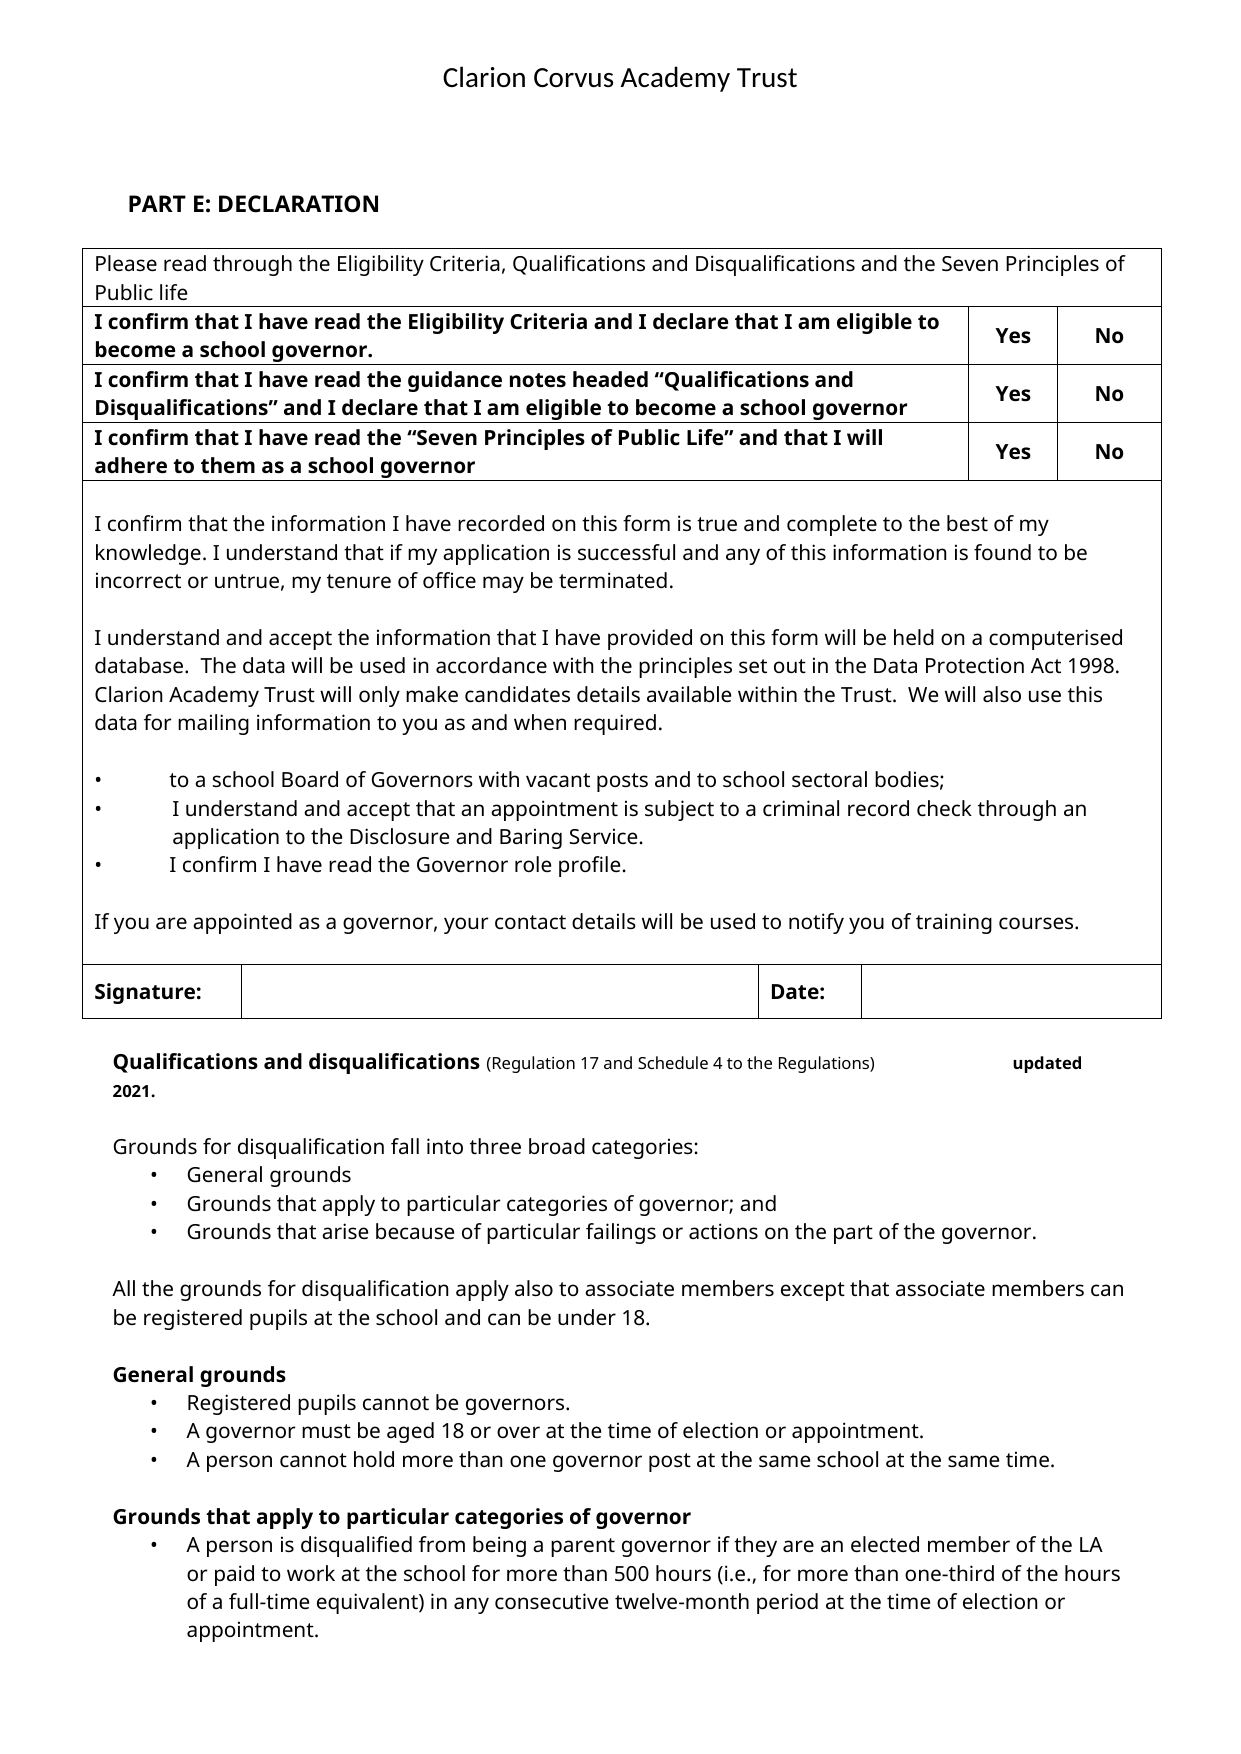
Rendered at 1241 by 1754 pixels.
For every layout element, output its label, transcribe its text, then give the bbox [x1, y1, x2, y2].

list Grounds that apply to particular categories of governor; and [150, 1189, 1128, 1217]
list A person cannot hold more than one governor post at the same school at the same time. [150, 1445, 1128, 1473]
table_cell I confirm that I have read the guidance notes headed “Qualifications and Disqualifications” and I declare that I am eligible to become a school governor [83, 365, 968, 422]
table_cell No [1058, 365, 1161, 422]
table_cell I confirm that I have read the “Seven Principles of Public Life” and that I will adhere to them as a school governor [83, 423, 968, 480]
table_cell Yes [969, 307, 1057, 364]
text Qualifications and disqualifications (Regulation 17 and Schedule 4 to the Regulations) updated 2021. [112, 1047, 1128, 1104]
list Registered pupils cannot be governors. [150, 1388, 1128, 1417]
table_cell No [1058, 307, 1161, 364]
list Grounds that arise because of particular failings or actions on the part of the governor. [150, 1217, 1128, 1246]
text General grounds [112, 1360, 1128, 1388]
text Grounds for disqualification fall into three broad categories: [112, 1132, 1128, 1161]
list A governor must be aged 18 or over at the time of election or appointment. [150, 1417, 1128, 1445]
table_cell No [1058, 423, 1161, 480]
table_cell Yes [969, 423, 1057, 480]
list A person is disqualified from being a parent governor if they are an elected member of the LA or paid to work at the school for more than 500 hours (i.e., for more than one-third of the hours of a full-time equivalent) in any consecutive twelve-month period at the time of election or appointment. [150, 1530, 1128, 1644]
list PART E: DECLARATION [127, 188, 1128, 220]
table_header Please read through the Eligibility Criteria, Qualifications and Disqualifications and the Seven Principles of Public life [83, 249, 1161, 306]
list General grounds [150, 1161, 1128, 1189]
text All the grounds for disqualification apply also to associate members except that associate members can be registered pupils at the school and can be under 18. [112, 1274, 1128, 1331]
text Grounds that apply to particular categories of governor [112, 1502, 1128, 1530]
table_cell I confirm that the information I have recorded on this form is true and complete to the best of my knowledge. I understand that if my application is successful and any of this information is found to be incorrect or untrue, my tenure of office may be terminated. I understand and accept the information that I have provided on this form will be held on a computerised database. The data will be used in accordance with the principles set out in the Data Protection Act 1998. Clarion Academy Trust will only make candidates details available within the Trust. We will also use this data for mailing information to you as and when required. • to a school Board of Governors with vacant posts and to school sectoral bodies; • I understand and accept that an appointment is subject to a criminal record check through an application to the Disclosure and Baring Service. • I confirm I have read the Governor role profile. If you are appointed as a governor, your contact details will be used to notify you of training courses. [83, 481, 1161, 964]
table_cell [242, 965, 758, 1017]
table_cell Yes [969, 365, 1057, 422]
table_cell I confirm that I have read the Eligibility Criteria and I declare that I am eligible to become a school governor. [83, 307, 968, 364]
table_cell Date: [759, 965, 861, 1017]
table_cell [862, 965, 1161, 1017]
table_cell Signature: [83, 965, 241, 1017]
